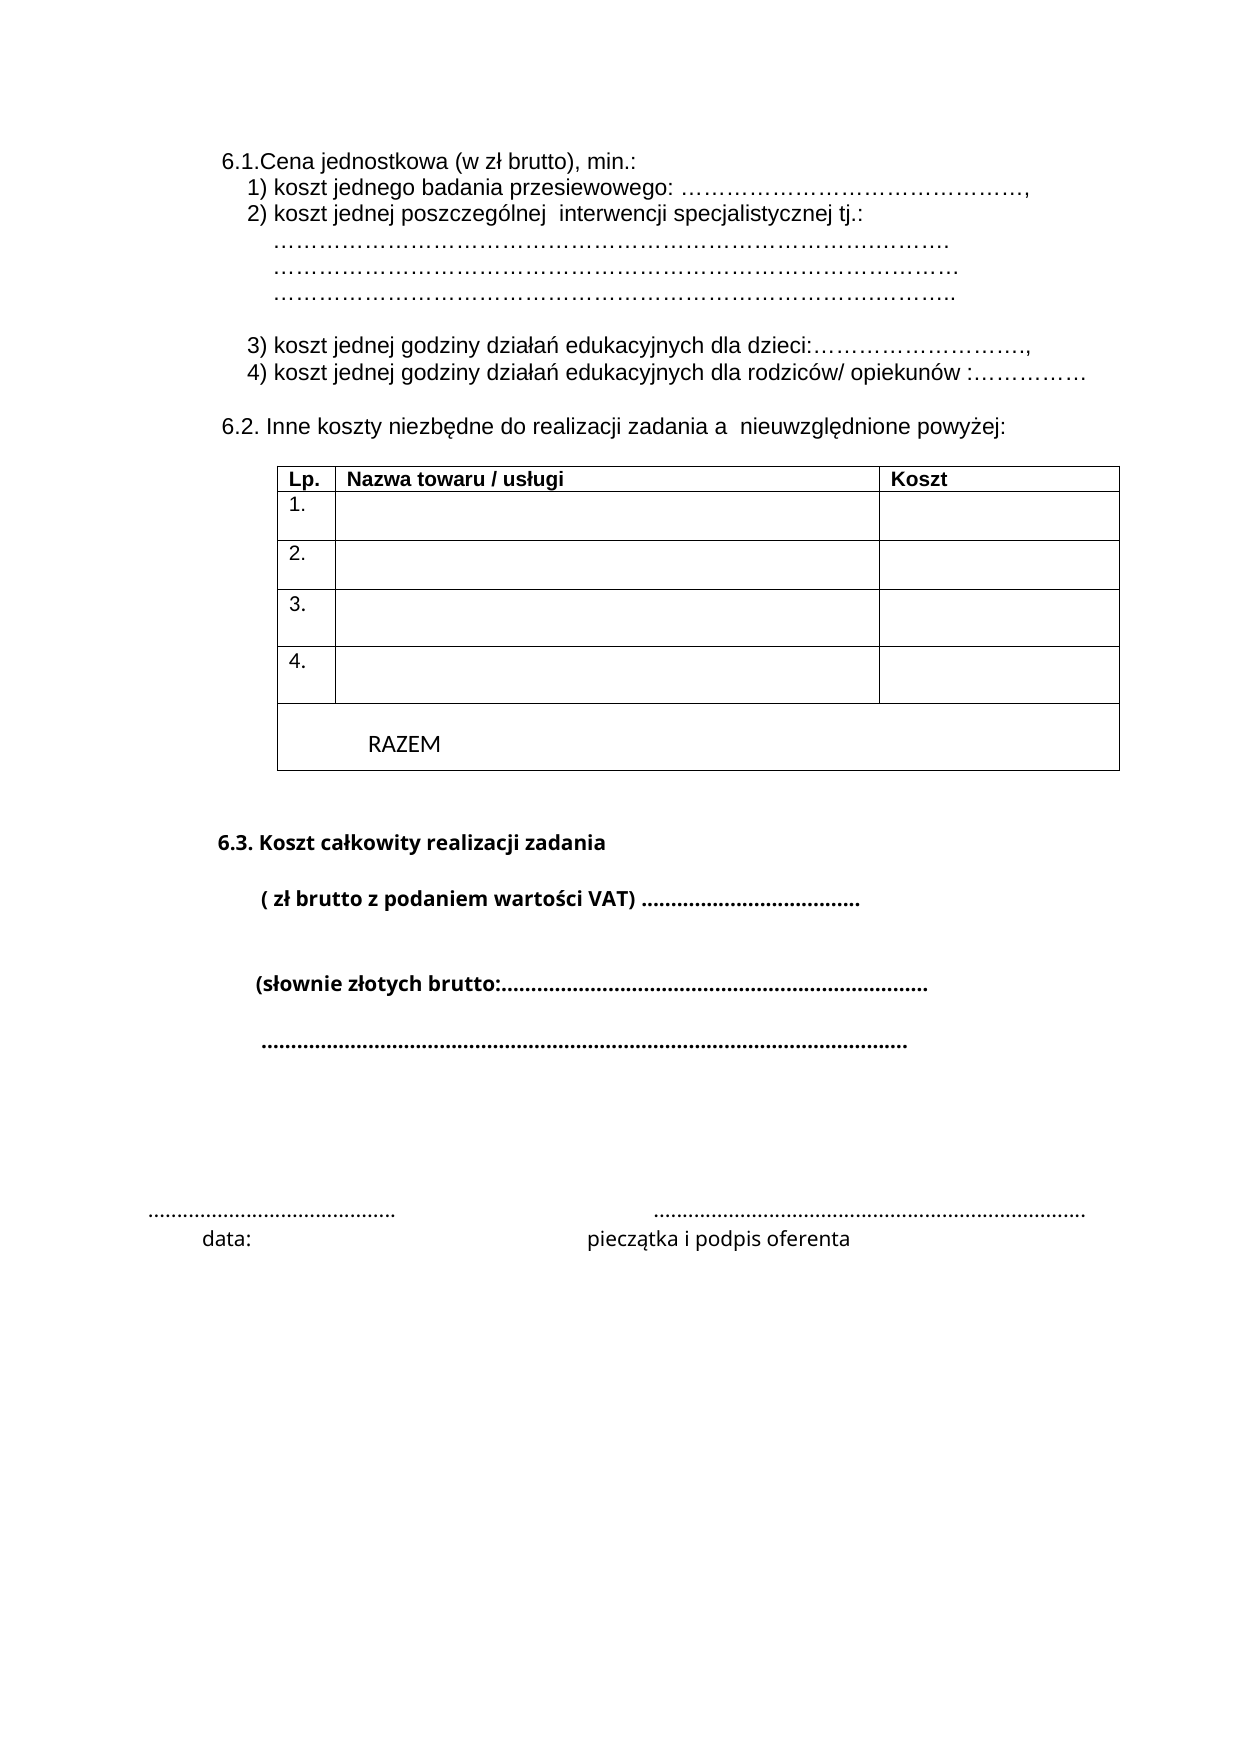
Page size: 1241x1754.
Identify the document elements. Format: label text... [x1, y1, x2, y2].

list 3) koszt jednej godziny działań edukacyjnych dla dzieci:………………………., [221, 332, 1093, 358]
table_cell 1. [278, 492, 335, 539]
list ……………………………………………………………………………… [221, 253, 1093, 279]
table_cell 2. [278, 541, 335, 588]
table_cell [880, 590, 1119, 646]
list ........................................... ........................................................................... [148, 1196, 1093, 1224]
list 6.1.Cena jednostkowa (w zł brutto), min.: 1) koszt jednego badania przesiewowego: ………………………………………, [221, 148, 1093, 200]
text ( zł brutto z podaniem wartości VAT) ..................................... [185, 856, 1093, 913]
list 2) koszt jednej poszczególnej interwencji specjalistycznej tj.: [221, 200, 1093, 227]
table_cell 4. [278, 647, 335, 703]
table_header Koszt [880, 467, 1119, 491]
table_cell 3. [278, 590, 335, 646]
text data: pieczątka i podpis oferenta [148, 1224, 1093, 1252]
list …………………………………………………………………….………. [221, 227, 1093, 253]
text (słownie złotych brutto:……………………………………………………………… [185, 969, 1093, 998]
table_cell [336, 492, 879, 539]
list …………………………………………………………………….……….. [221, 279, 1093, 306]
table_cell [880, 541, 1119, 588]
text 6.3. Koszt całkowity realizacji zadania [185, 828, 1093, 856]
table_header Lp. [278, 467, 335, 491]
table_cell [336, 590, 879, 646]
table_cell [880, 492, 1119, 539]
list 6.2. Inne koszty niezbędne do realizacji zadania a nieuwzględnione powyżej: [221, 413, 1093, 439]
text ………………………………………………………………………………………………. [185, 1026, 1093, 1055]
table_cell RAZEM [278, 704, 1119, 770]
table_cell [880, 647, 1119, 703]
table_cell [336, 647, 879, 703]
table_header Nazwa towaru / usługi [336, 467, 879, 491]
table_cell [336, 541, 879, 588]
list 4) koszt jednej godziny działań edukacyjnych dla rodziców/ opiekunów :…………… [221, 358, 1093, 385]
